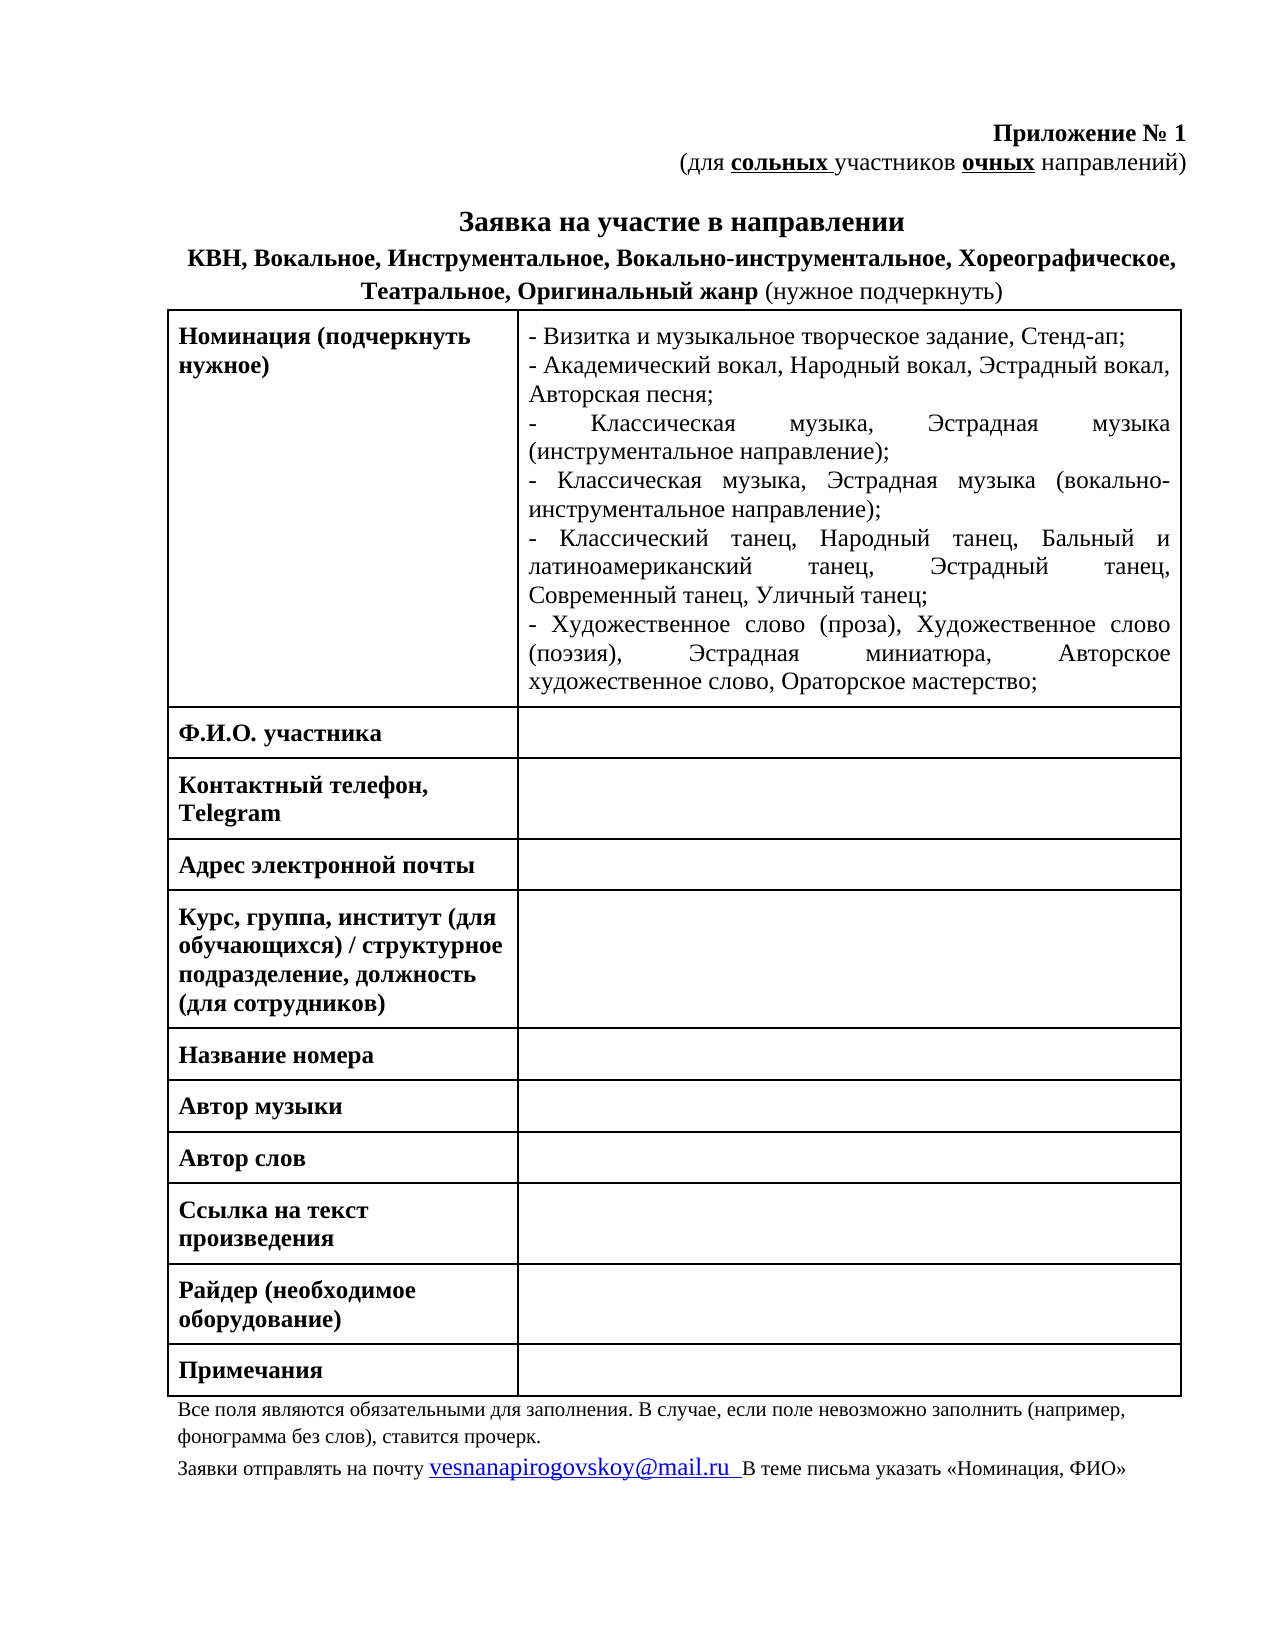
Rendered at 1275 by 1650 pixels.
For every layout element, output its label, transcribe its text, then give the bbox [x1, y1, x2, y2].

text Приложение № 1 [177, 118, 1186, 147]
text (для сольных участников очных направлений) [177, 147, 1186, 176]
table_cell [519, 1081, 1180, 1131]
table_header - Визитка и музыкальное творческое задание, Стенд-ап; - Академический вокал, Народный вокал, Эстрадный вокал, Авторская песня; - Классическая музыка, Эстрадная музыка (инструментальное направление); - Классическая музыка, Эстрадная музыка (вокально-инструментальное направление); - Классический танец, Народный танец, Бальный и латиноамериканский танец, Эстрадный танец, Современный танец, Уличный танец; - Художественное слово (проза), Художественное слово (поэзия), Эстрадная миниатюра, Авторское художественное слово, Ораторское мастерство; [519, 311, 1180, 706]
table_cell Адрес электронной почты [169, 840, 517, 889]
table_cell [519, 1029, 1180, 1079]
table_cell Ф.И.О. участника [169, 708, 517, 757]
table_cell Примечания [169, 1345, 517, 1395]
table_cell [519, 708, 1180, 757]
table_cell Контактный телефон, Telegram [169, 759, 517, 838]
table_cell Автор слов [169, 1133, 517, 1182]
table_cell [519, 891, 1180, 1027]
table_cell Ссылка на текст произведения [169, 1184, 517, 1263]
table_cell [519, 1265, 1180, 1343]
table_cell Название номера [169, 1029, 517, 1079]
table_cell Курс, группа, институт (для обучающихся) / структурное подразделение, должность (для сотрудников) [169, 891, 517, 1027]
table_cell [519, 1133, 1180, 1182]
text Заявки отправлять на почту vesnanapirogovskoy@mail.ru В теме письма указать «Номинация, ФИО» [177, 1452, 1186, 1481]
table_cell Райдер (необходимое оборудование) [169, 1265, 517, 1343]
table_cell [519, 759, 1180, 838]
table_cell [519, 1345, 1180, 1395]
text КВН, Вокальное, Инструментальное, Вокально-инструментальное, Хореографическое, Театральное, Оригинальный жанр (нужное подчеркнуть) [177, 243, 1186, 305]
table_header Номинация (подчеркнуть нужное) [169, 311, 517, 706]
table_cell [519, 1184, 1180, 1263]
text Заявка на участие в направлении [177, 204, 1186, 238]
table_cell Автор музыки [169, 1081, 517, 1131]
table_cell [519, 840, 1180, 889]
text Все поля являются обязательными для заполнения. В случае, если поле невозможно заполнить (например, фонограмма без слов), ставится прочерк. [177, 1397, 1186, 1448]
